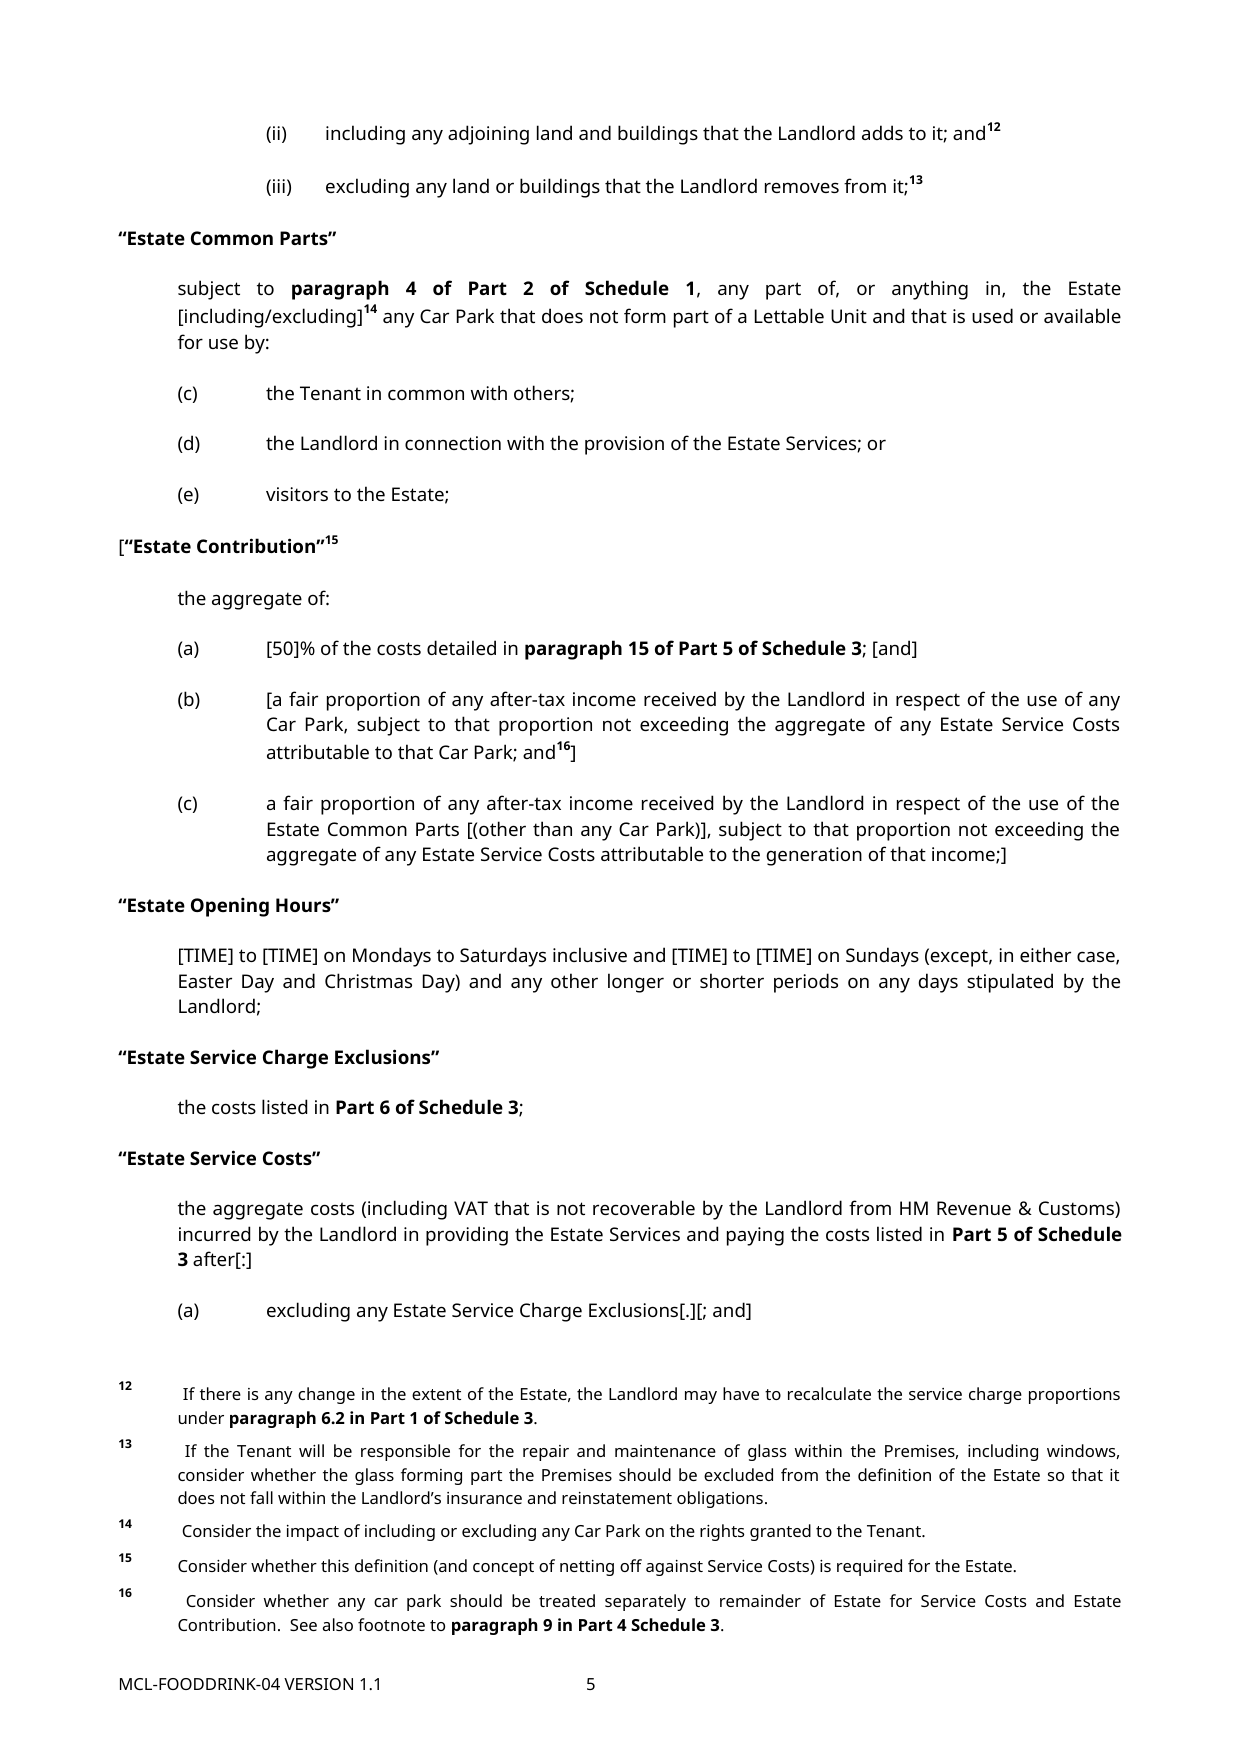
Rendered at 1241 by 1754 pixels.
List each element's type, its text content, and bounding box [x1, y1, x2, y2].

text “Estate Service Charge Exclusions” [118, 1044, 1122, 1070]
list [50]% of the costs detailed in paragraph 15 of Part 5 of Schedule 3; [and] [177, 636, 1122, 661]
text a fair proportion of any after-tax income received by the Landlord in respect of the use of the Estate Common Parts [(other than any Car Park)], subject to that proportion not exceeding the aggregate of any Estate Service Costs attributable to the generation of that income;] [177, 791, 1122, 867]
text visitors to the Estate; [177, 481, 1122, 507]
text “Estate Opening Hours” [118, 892, 1122, 918]
text [“Estate Contribution” [118, 532, 1122, 560]
text subject to paragraph 4 of Part 2 of Schedule 1, any part of, or anything in, the Estate [including/excluding] any Car Park that does not form part of a Lettable Unit and that is used or available for use by: [177, 276, 1122, 355]
text “Estate Common Parts” [118, 225, 1122, 251]
text the aggregate costs (including VAT that is not recoverable by the Landlord from HM Revenue & Customs) incurred by the Landlord in providing the Estate Services and paying the costs listed in Part 5 of Schedule 3 after[:] [177, 1196, 1122, 1272]
list the Tenant in common with others; [177, 380, 1122, 406]
text the costs listed in Part 6 of Schedule 3; [177, 1095, 1122, 1120]
text “Estate Service Costs” [118, 1145, 1122, 1171]
text the aggregate of: [177, 585, 1122, 611]
list excluding any Estate Service Charge Exclusions[.][; and] [177, 1297, 1122, 1323]
text [a fair proportion of any after-tax income received by the Landlord in respect of the use of any Car Park, subject to that proportion not exceeding the aggregate of any Estate Service Costs attributable to that Car Park; and] [177, 686, 1122, 766]
text the Landlord in connection with the provision of the Estate Services; or [177, 431, 1122, 456]
text including any adjoining land and buildings that the Landlord adds to it; and [266, 118, 1122, 147]
text excluding any land or buildings that the Landlord removes from it; [266, 172, 1122, 200]
text [TIME] to [TIME] on Mondays to Saturdays inclusive and [TIME] to [TIME] on Sundays (except, in either case, Easter Day and Christmas Day) and any other longer or shorter periods on any days stipulated by the Landlord; [177, 943, 1122, 1019]
